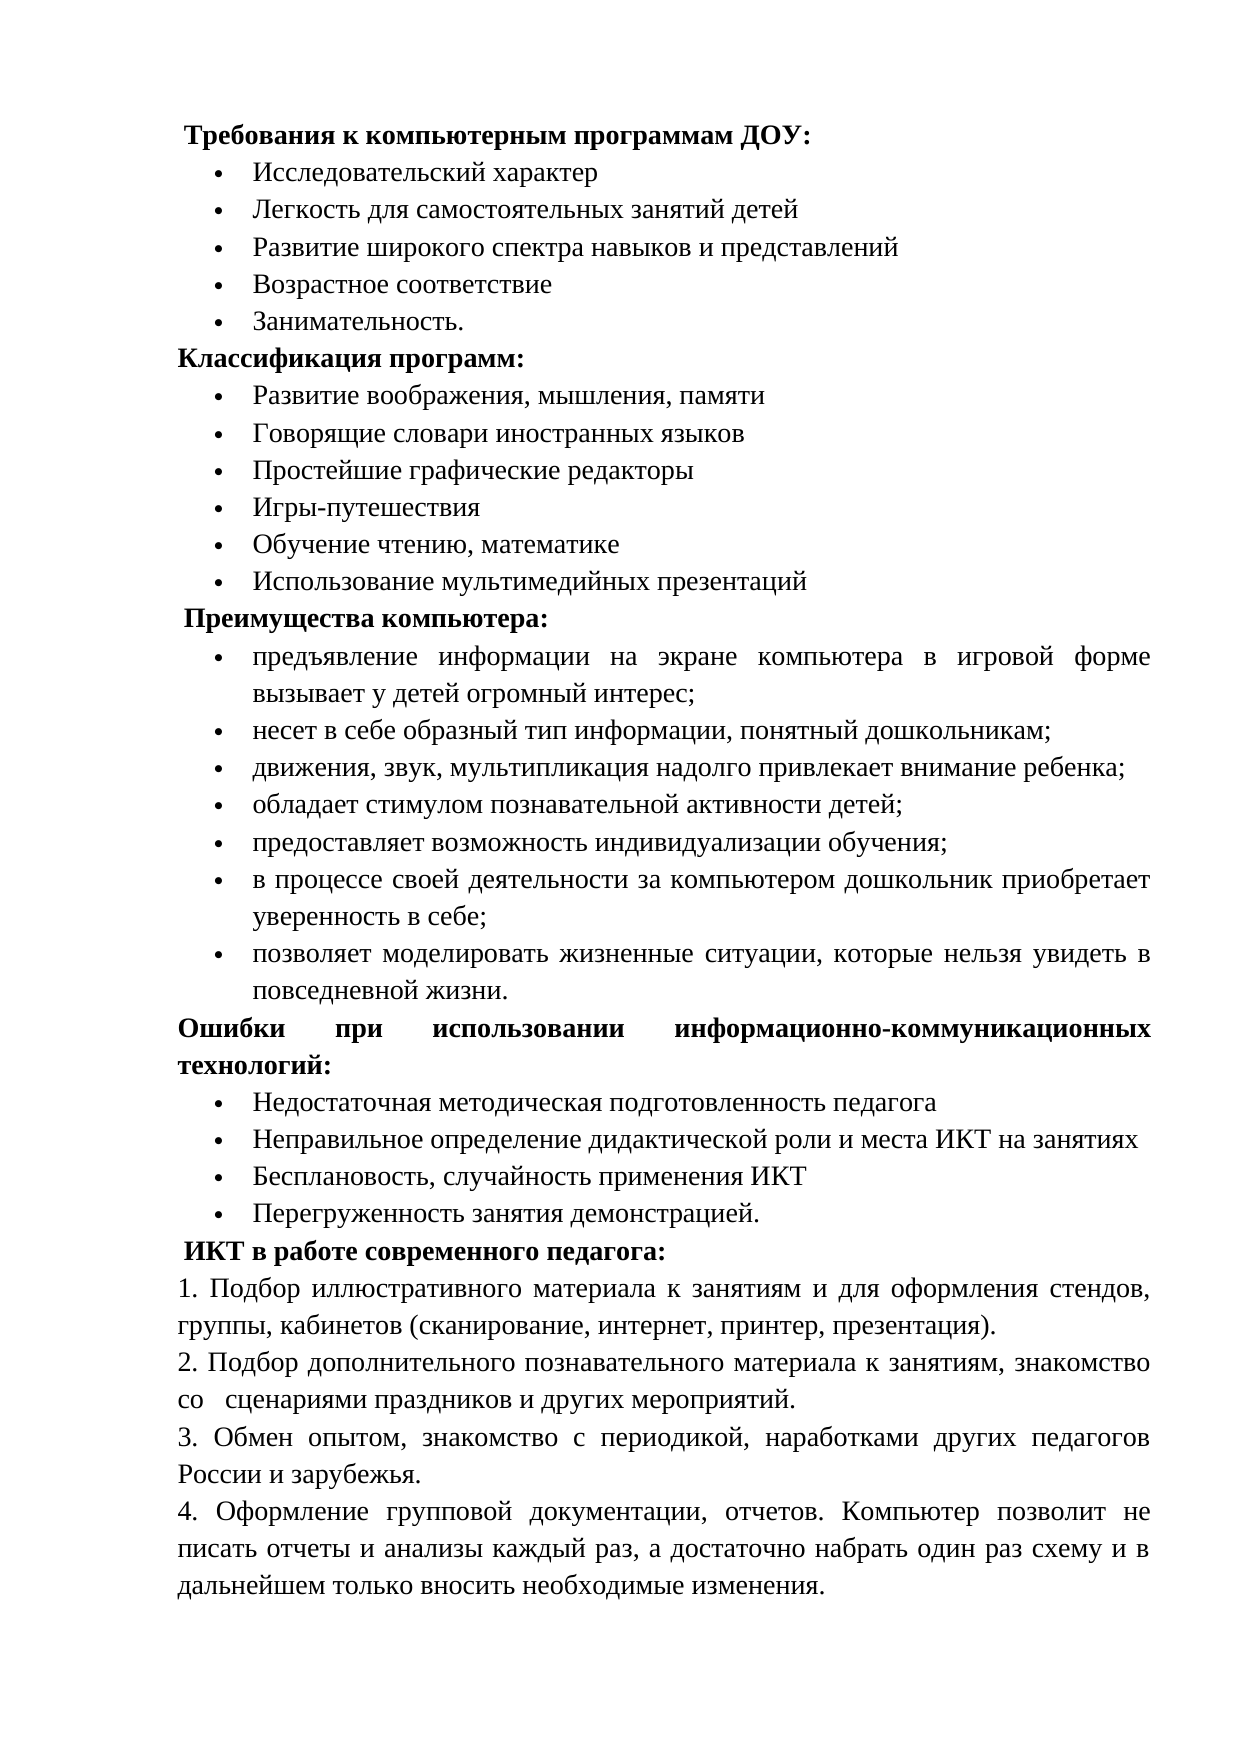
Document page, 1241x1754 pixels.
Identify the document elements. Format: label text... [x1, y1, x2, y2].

list в процессе своей деятельности за компьютером дошкольник приобретает уверенность в себе; [215, 862, 1152, 931]
list Перегруженность занятия демонстрацией. [215, 1197, 1152, 1229]
list Легкость для самостоятельных занятий детей [215, 192, 1152, 225]
list предъявление информации на экране компьютера в игровой форме вызывает у детей огромный интерес; [215, 639, 1152, 708]
text ИКТ в работе современного педагога: [177, 1234, 1152, 1266]
list Обучение чтению, математике [215, 527, 1152, 559]
list Игры-путешествия [215, 490, 1152, 522]
list Развитие воображения, мышления, памяти [215, 378, 1152, 411]
text Ошибки при использовании информационно-коммуникационных технологий: [177, 1011, 1152, 1080]
list Неправильное определение дидактической роли и места ИКТ на занятиях [215, 1122, 1152, 1154]
list Недостаточная методическая подготовленность педагога [215, 1085, 1152, 1117]
text Преимущества компьютера: [177, 602, 1152, 634]
text 2. Подбор дополнительного познавательного материала к занятиям, знакомство со сценариями праздников и других мероприятий. [177, 1345, 1152, 1415]
text 1. Подбор иллюстративного материала к занятиям и для оформления стендов, группы, кабинетов (сканирование, интернет, принтер, презентация). [177, 1271, 1152, 1341]
list Исследовательский характер [215, 155, 1152, 188]
list предоставляет возможность индивидуализации обучения; [215, 825, 1152, 857]
list Использование мультимедийных презентаций [215, 564, 1152, 597]
list обладает стимулом познавательной активности детей; [215, 787, 1152, 820]
text Классификация программ: [177, 341, 1152, 374]
list Простейшие графические редакторы [215, 453, 1152, 485]
list Говорящие словари иностранных языков [215, 416, 1152, 448]
list Развитие широкого спектра навыков и представлений [215, 230, 1152, 262]
list движения, звук, мультипликация надолго привлекает внимание ребенка; [215, 750, 1152, 783]
list позволяет моделировать жизненные ситуации, которые нельзя увидеть в повседневной жизни. [215, 936, 1152, 1006]
list Возрастное соответствие [215, 267, 1152, 299]
text 3. Обмен опытом, знакомство с периодикой, наработками других педагогов России и зарубежья. [177, 1420, 1152, 1489]
text Требования к компьютерным программам ДОУ: [177, 118, 1152, 151]
list Бесплановость, случайность применения ИКТ [215, 1159, 1152, 1192]
list несет в себе образный тип информации, понятный дошкольникам; [215, 713, 1152, 746]
text 4. Оформление групповой документации, отчетов. Компьютер позволит не писать отчеты и анализы каждый раз, а достаточно набрать один раз схему и в дальнейшем только вносить необходимые изменения. [177, 1494, 1152, 1601]
list Занимательность. [215, 304, 1152, 336]
